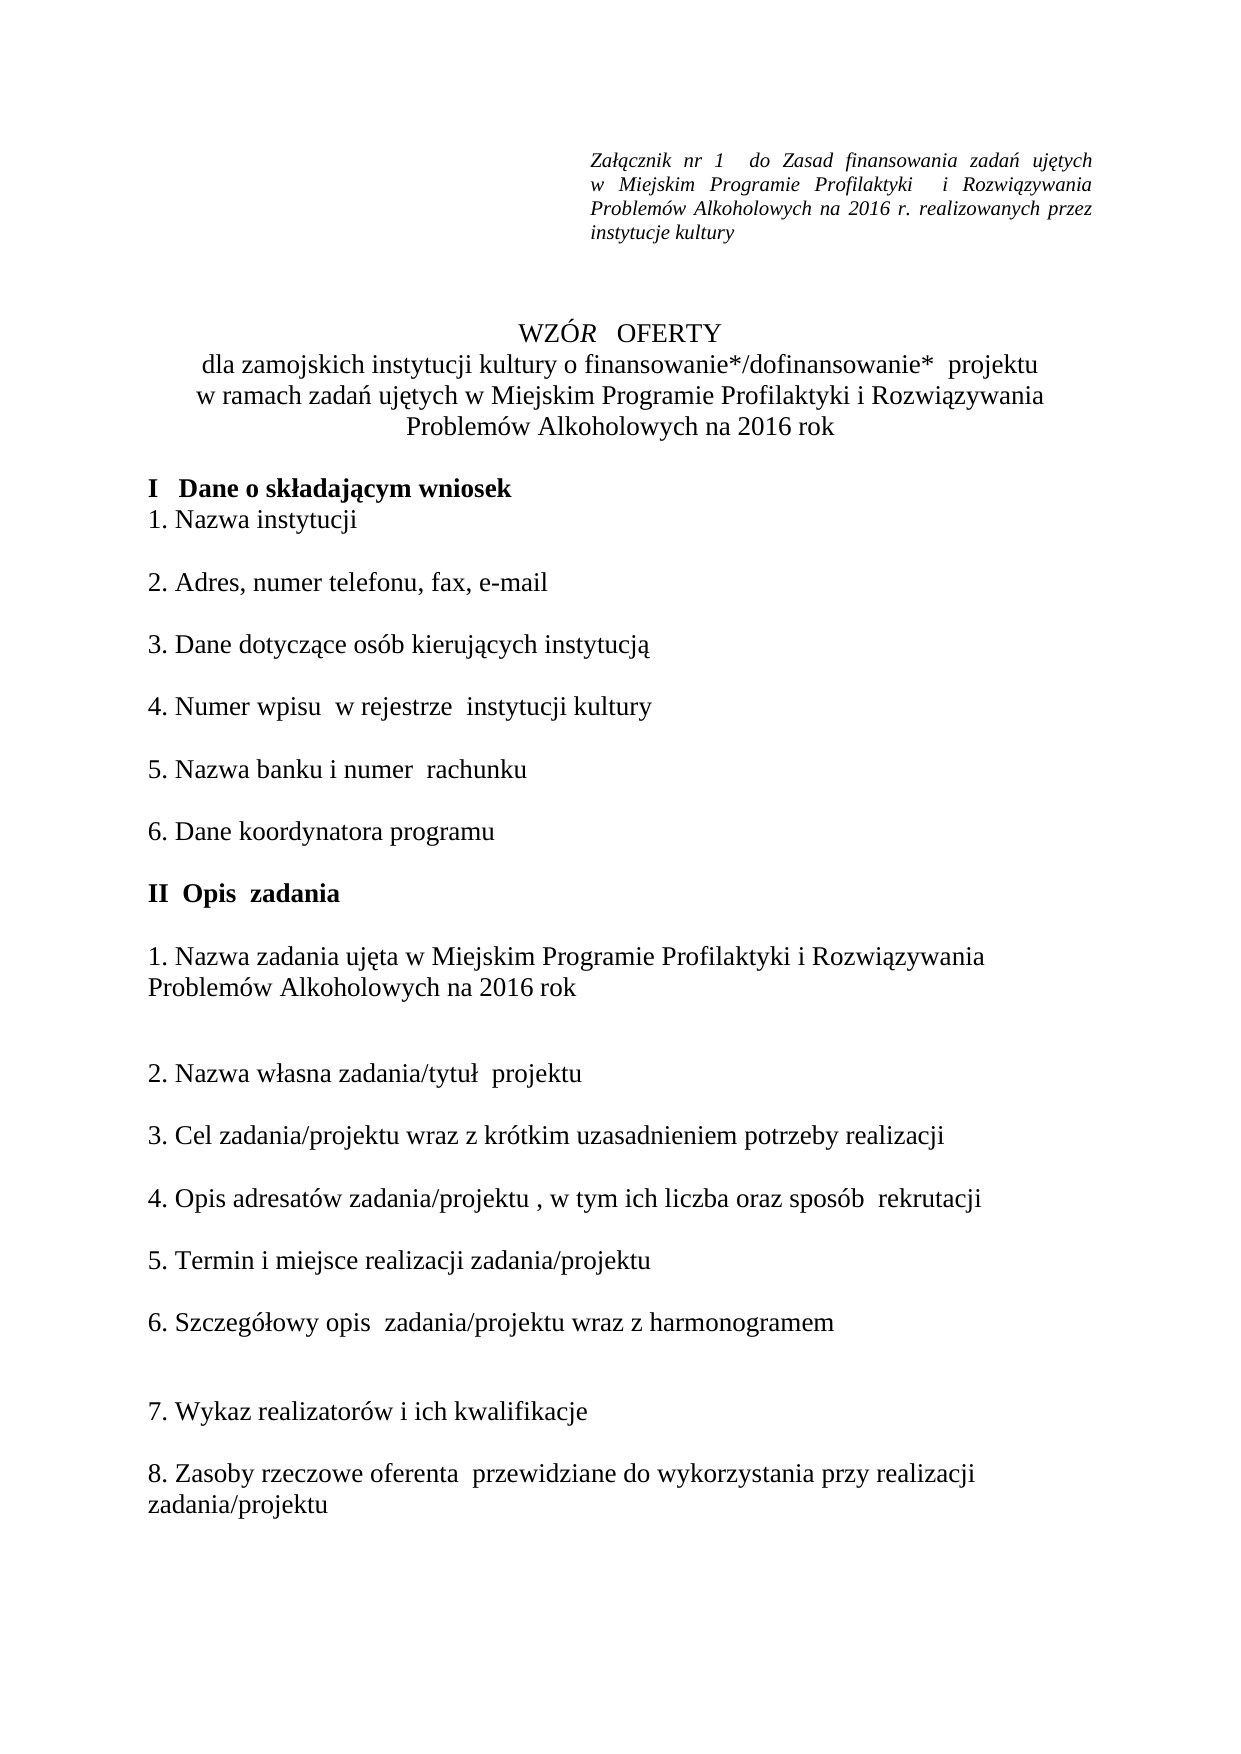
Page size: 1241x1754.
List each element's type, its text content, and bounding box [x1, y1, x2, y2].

text I Dane o składającym wniosek [148, 472, 1093, 504]
text Załącznik nr 1 do Zasad finansowania zadań ujętych w Miejskim Programie Profilaktyki i Rozwiązywania Problemów Alkoholowych na 2016 r. realizowanych przez instytucje kultury [590, 148, 1093, 244]
text 2. Adres, numer telefonu, fax, e-mail [148, 566, 1093, 597]
text 5. Nazwa banku i numer rachunku [148, 753, 1093, 784]
text 1. Nazwa zadania ujęta w Miejskim Programie Profilaktyki i Rozwiązywania Problemów Alkoholowych na 2016 rok [148, 940, 1093, 1002]
text 4. Opis adresatów zadania/projektu , w tym ich liczba oraz sposób rekrutacji [148, 1182, 1093, 1213]
text 8. Zasoby rzeczowe oferenta przewidziane do wykorzystania przy realizacji zadania/projektu [148, 1457, 1093, 1519]
text II Opis zadania [148, 877, 1093, 908]
text 1. Nazwa instytucji [148, 504, 1093, 535]
text 6. Dane koordynatora programu [148, 815, 1093, 846]
text dla zamojskich instytucji kultury o finansowanie*/dofinansowanie* projektu w ramach zadań ujętych w Miejskim Programie Profilaktyki i Rozwiązywania Problemów Alkoholowych na 2016 rok [148, 348, 1093, 441]
text 7. Wykaz realizatorów i ich kwalifikacje [148, 1395, 1093, 1426]
text 5. Termin i miejsce realizacji zadania/projektu [148, 1244, 1093, 1275]
text 6. Szczegółowy opis zadania/projektu wraz z harmonogramem [148, 1306, 1093, 1337]
text 4. Numer wpisu w rejestrze instytucji kultury [148, 691, 1093, 722]
text 2. Nazwa własna zadania/tytuł projektu [148, 1057, 1093, 1088]
text 3. Dane dotyczące osób kierujących instytucją [148, 628, 1093, 659]
text 3. Cel zadania/projektu wraz z krótkim uzasadnieniem potrzeby realizacji [148, 1119, 1093, 1151]
text WZÓR OFERTY [148, 317, 1093, 348]
